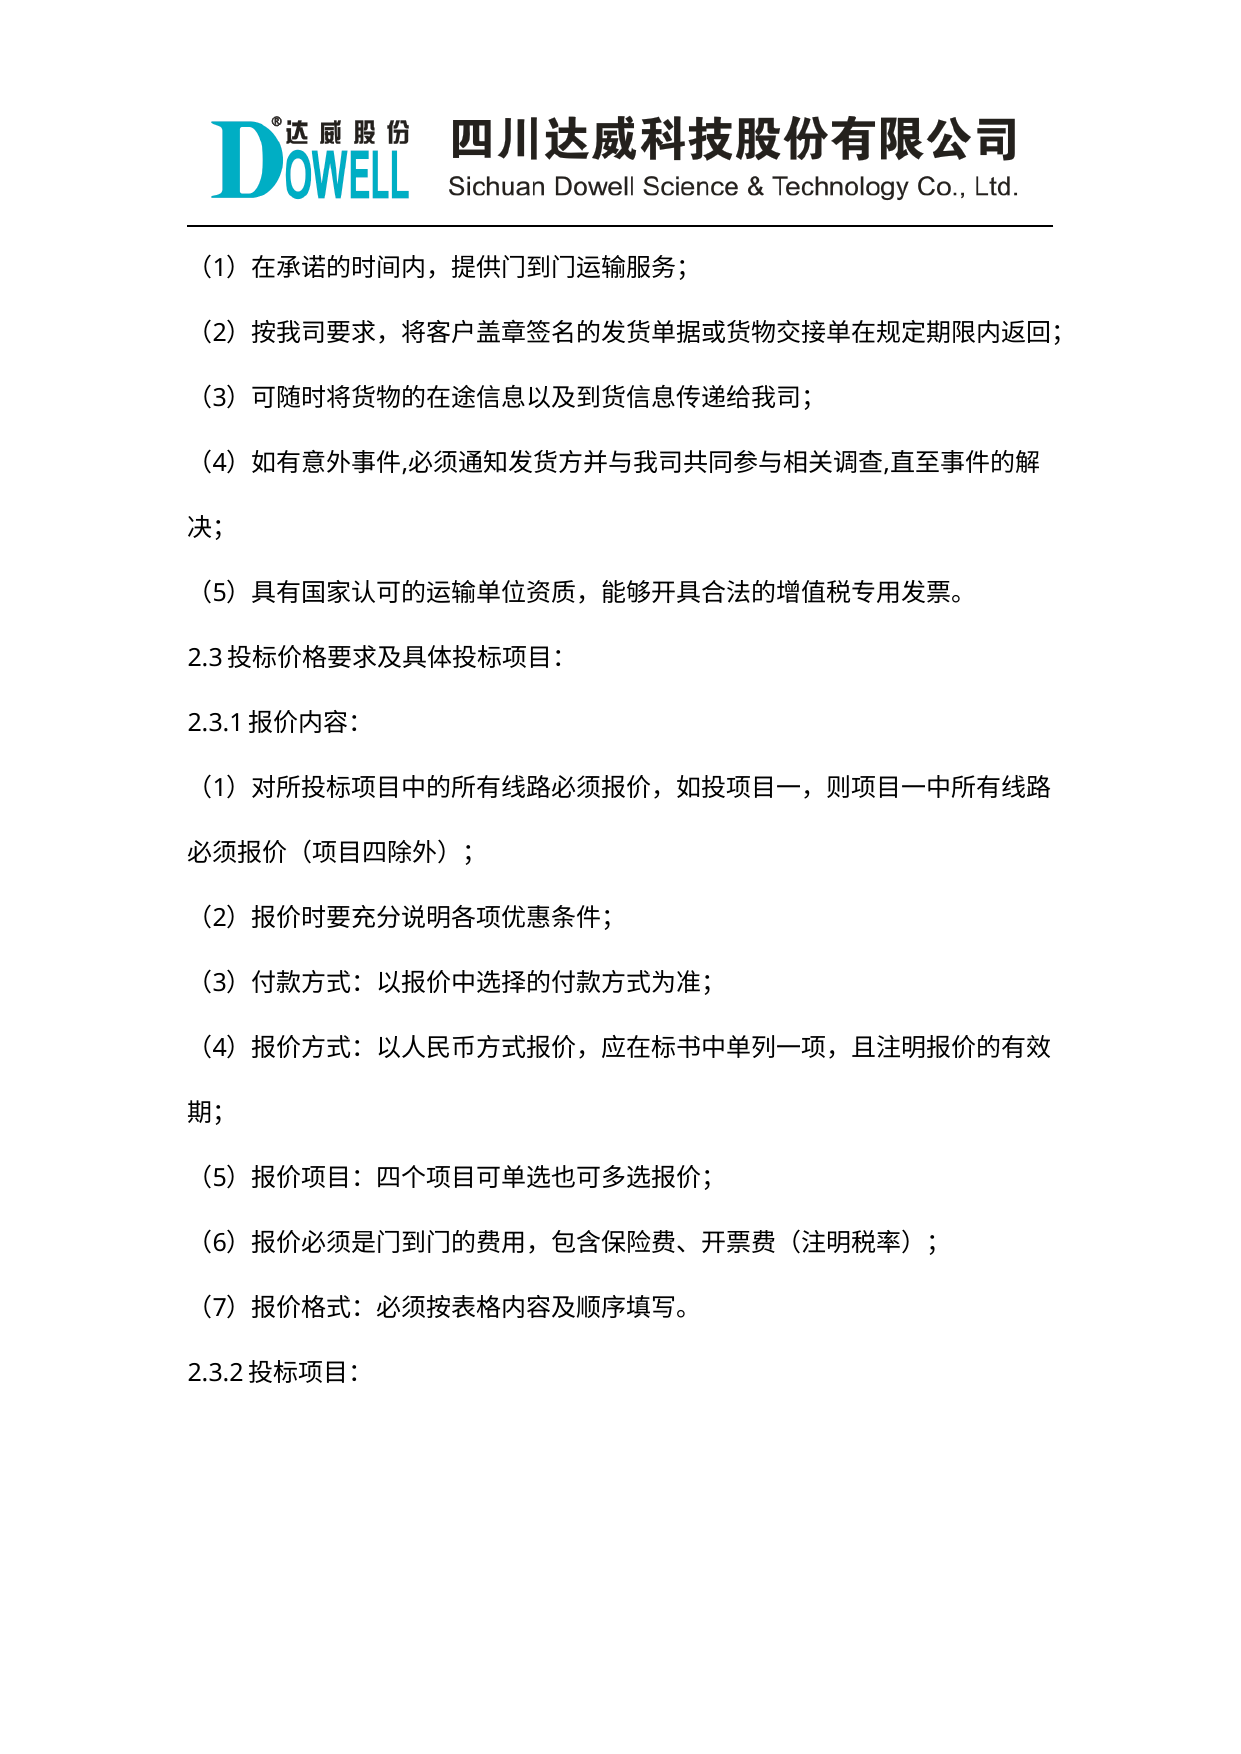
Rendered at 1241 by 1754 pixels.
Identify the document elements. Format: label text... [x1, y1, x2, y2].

text （3）可随时将货物的在途信息以及到货信息传递给我司； [187, 363, 1053, 428]
text 2.3.2投标项目： [187, 1338, 1053, 1403]
text （5）报价项目：四个项目可单选也可多选报价； [187, 1143, 1053, 1208]
picture [188, 88, 1052, 223]
text （4）如有意外事件,必须通知发货方并与我司共同参与相关调查,直至事件的解决； [187, 428, 1053, 558]
text （4）报价方式：以人民币方式报价，应在标书中单列一项，且注明报价的有效期； [187, 1013, 1053, 1143]
text （6）报价必须是门到门的费用，包含保险费、开票费（注明税率）； [187, 1208, 1053, 1273]
text （3）付款方式：以报价中选择的付款方式为准； [187, 948, 1053, 1013]
text （2）报价时要充分说明各项优惠条件； [187, 883, 1053, 948]
text （1）在承诺的时间内，提供门到门运输服务； [187, 233, 1053, 298]
text （2）按我司要求，将客户盖章签名的发货单据或货物交接单在规定期限内返回； [187, 298, 1053, 363]
text 2.3.1报价内容： [187, 688, 1053, 753]
text （5）具有国家认可的运输单位资质，能够开具合法的增值税专用发票。 [187, 558, 1053, 623]
text （1）对所投标项目中的所有线路必须报价，如投项目一，则项目一中所有线路必须报价（项目四除外）； [187, 753, 1053, 883]
text （7）报价格式：必须按表格内容及顺序填写。 [187, 1273, 1053, 1338]
text 2.3投标价格要求及具体投标项目： [187, 623, 1053, 688]
